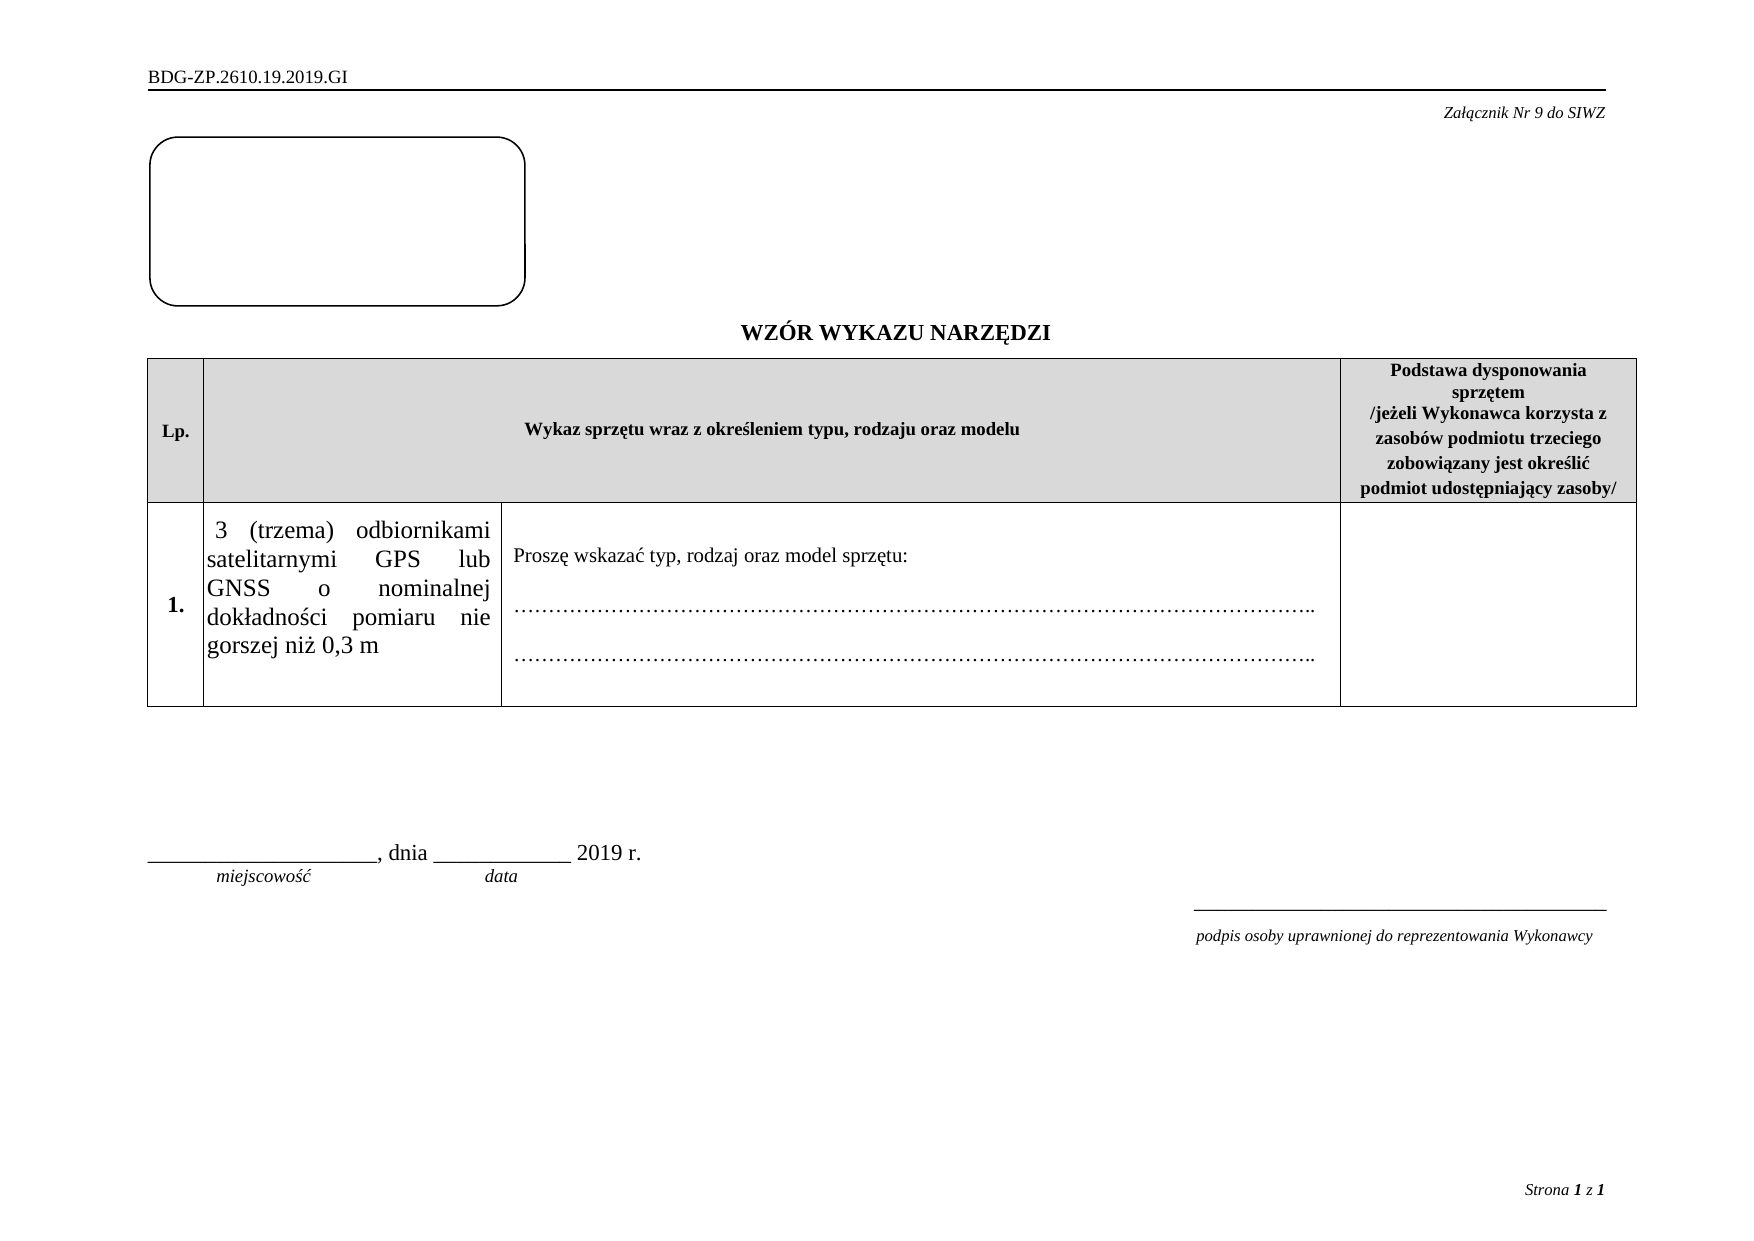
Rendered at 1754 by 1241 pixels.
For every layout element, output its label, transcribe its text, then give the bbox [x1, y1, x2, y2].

text WZÓR WYKAZU NARZĘDZI [148, 319, 1606, 346]
text ____________________________________ [148, 887, 1606, 913]
table_header Wykaz sprzętu wraz z określeniem typu, rodzaju oraz modelu [204, 359, 1340, 502]
table_cell Proszę wskazać typ, rodzaj oraz model sprzętu: …………………………………………………………………………………………………….. …………………………………………………………………………………………………….. [502, 503, 1340, 706]
table_header Podstawa dysponowania sprzętem /jeżeli Wykonawca korzysta z zasobów podmiotu trzeciego zobowiązany jest określić podmiot udostępniający zasoby/ [1341, 359, 1636, 502]
table_header Lp. [148, 359, 203, 502]
text ____________________, dnia ____________ 2019 r. [148, 839, 1606, 865]
text miejscowość data [148, 865, 1606, 887]
table_cell [1341, 503, 1636, 706]
table_cell 3 (trzema) odbiornikami satelitarnymi GPS lub GNSS o nominalnej dokładności pomiaru nie gorszej niż 0,3 m [204, 503, 501, 706]
text podpis osoby uprawnionej do reprezentowania Wykonawcy [1196, 926, 1606, 945]
text Załącznik Nr 9 do SIWZ [148, 103, 1606, 122]
table_cell 1. [148, 503, 203, 706]
